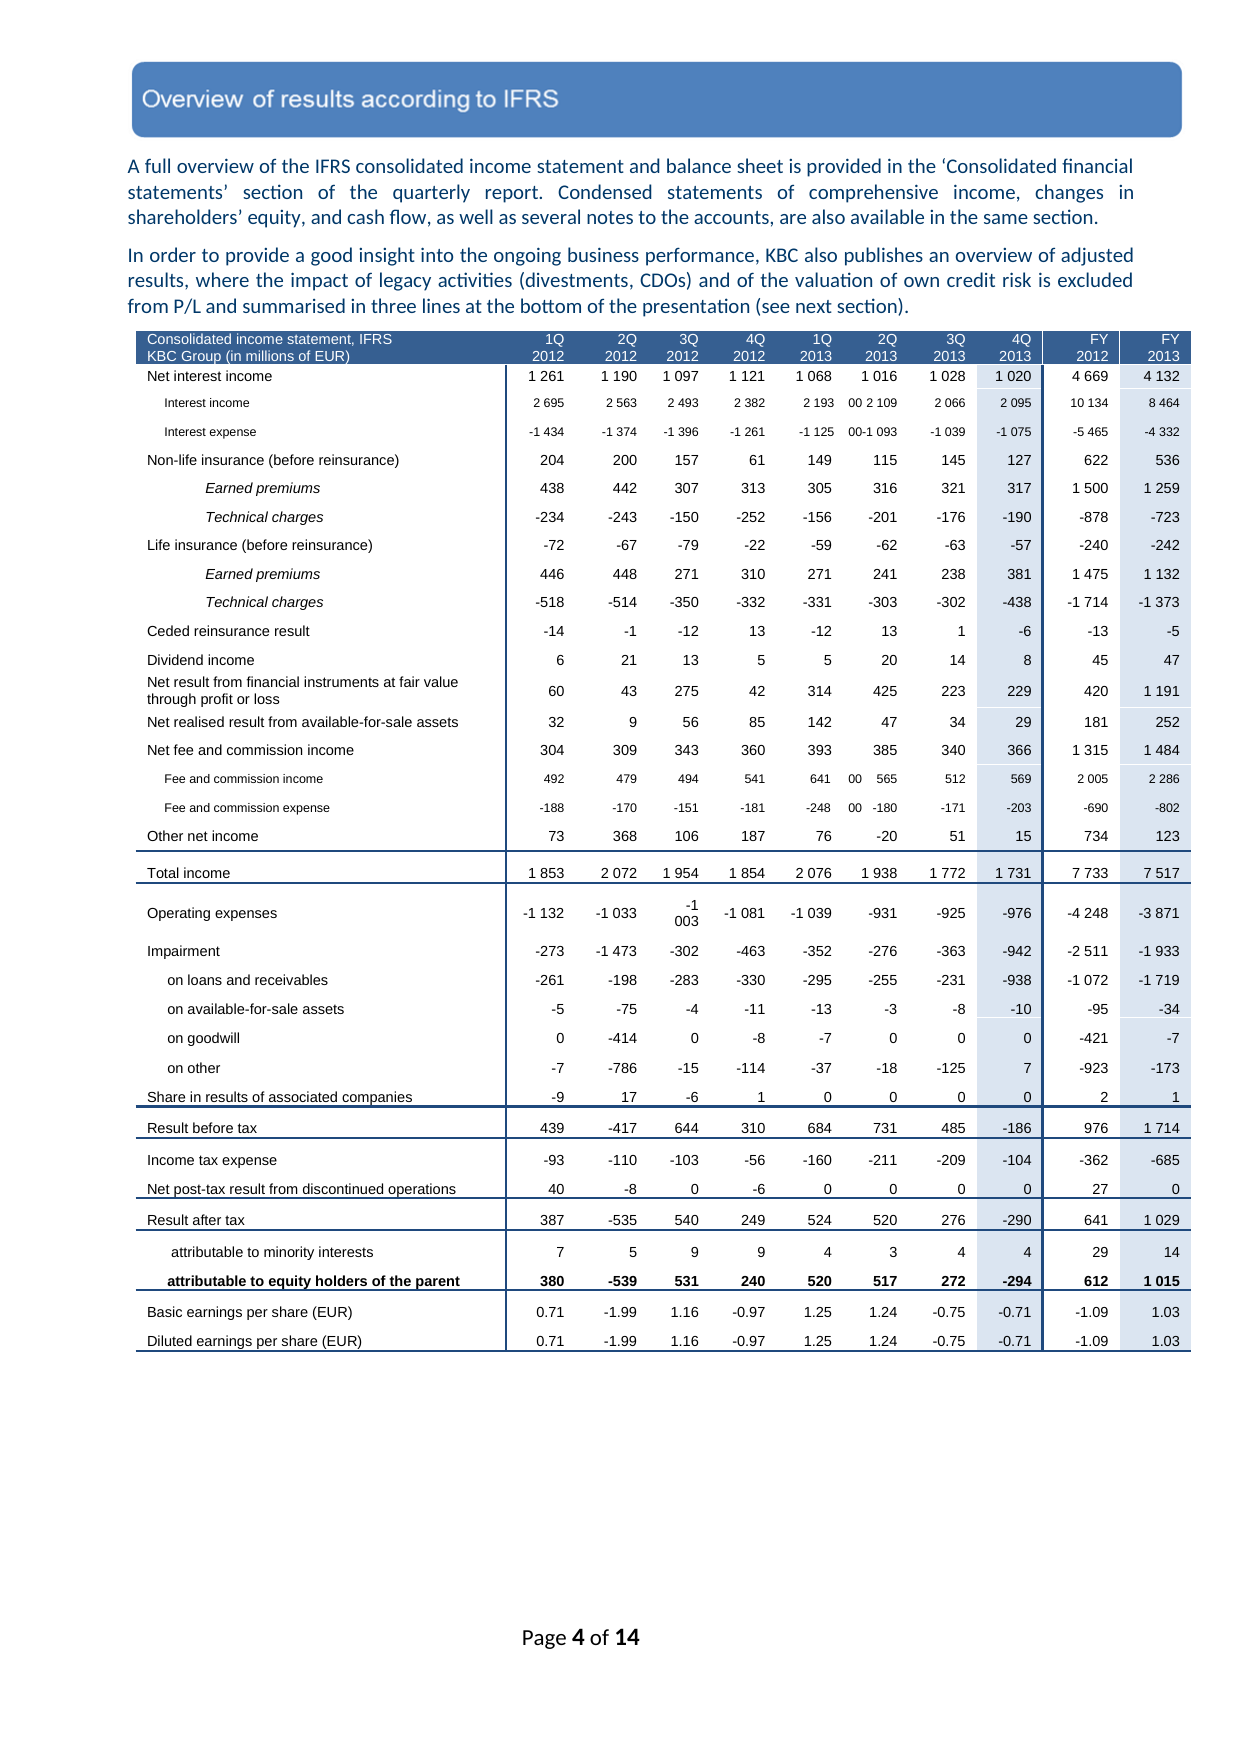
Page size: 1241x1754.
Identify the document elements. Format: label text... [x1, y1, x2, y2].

table_cell -535 [575, 1199, 648, 1229]
table_cell -417 [575, 1108, 648, 1137]
table_cell -290 [977, 1199, 1041, 1229]
table_cell -20 [843, 822, 908, 850]
table_header Consolidated income statement, IFRS KBC Group (in millions of EUR) [136, 331, 506, 364]
table_cell 106 [648, 822, 710, 850]
table_cell 115 [843, 446, 908, 474]
table_header FY 2013 [1120, 331, 1191, 364]
table_cell -234 [507, 503, 575, 531]
table_cell 47 [843, 708, 908, 736]
table_cell 305 [776, 474, 843, 503]
table_cell 310 [710, 1108, 776, 1137]
table_cell 40 [507, 1168, 575, 1197]
table_cell -1 081 [710, 884, 776, 930]
table_cell on other [136, 1047, 505, 1076]
table_cell 1 261 [507, 365, 575, 388]
table_cell -518 [507, 588, 575, 617]
table_cell 229 [977, 674, 1041, 707]
table_cell -8 [908, 988, 977, 1017]
table_cell -1 125 00 [776, 417, 843, 446]
table_cell 316 [843, 474, 908, 503]
table_cell -0.71 [977, 1291, 1041, 1321]
table_cell 13 [710, 617, 776, 645]
table_cell 314 [776, 674, 843, 707]
table_cell 2 563 [575, 389, 648, 417]
table_cell -248 00 [776, 793, 843, 822]
table_cell -37 [776, 1047, 843, 1076]
table_cell 271 [648, 560, 710, 588]
table_cell 479 [575, 765, 648, 793]
table_cell -22 [710, 531, 776, 560]
table_cell -685 [1120, 1139, 1191, 1168]
table_cell -938 [977, 959, 1041, 988]
table_cell 149 [776, 446, 843, 474]
table_cell 420 [1044, 674, 1119, 707]
table_cell -1 093 [843, 417, 908, 446]
table_cell 223 [908, 674, 977, 707]
table_cell -34 [1120, 988, 1191, 1017]
table_cell 0 [776, 1076, 843, 1105]
table_cell 1 029 [1120, 1199, 1191, 1229]
table_cell -12 [648, 617, 710, 645]
table_cell 0 [908, 1018, 977, 1047]
table_cell 1.25 [776, 1291, 843, 1321]
table_cell Operating expenses [136, 884, 505, 930]
table_cell 13 [843, 617, 908, 645]
table_cell 4 [977, 1231, 1041, 1260]
table_cell 494 [648, 765, 710, 793]
table_cell Share in results of associated companies [136, 1076, 505, 1105]
table_cell 123 [1120, 822, 1191, 850]
table_cell -57 [977, 531, 1041, 560]
table_cell -181 [710, 793, 776, 822]
table_cell -242 [1120, 531, 1191, 560]
table_cell 541 [710, 765, 776, 793]
table_cell 1 315 [1044, 736, 1119, 764]
table_cell -350 [648, 588, 710, 617]
table_cell -303 [843, 588, 908, 617]
table_cell 976 [1044, 1108, 1119, 1137]
table_cell -6 [710, 1168, 776, 1197]
table_cell Non-life insurance (before reinsurance) [136, 446, 505, 474]
table_cell 4 [776, 1231, 843, 1260]
table_cell 0 [908, 1168, 977, 1197]
table_cell -180 [843, 793, 908, 822]
table_cell -10 [977, 988, 1041, 1017]
table_cell 641 00 [776, 765, 843, 793]
table_cell -931 [843, 884, 908, 930]
table_cell -0.75 [908, 1291, 977, 1321]
table_cell 0 [507, 1018, 575, 1047]
table_cell -79 [648, 531, 710, 560]
table_cell 240 [710, 1260, 776, 1289]
table_cell -160 [776, 1139, 843, 1168]
table_cell 4 132 [1120, 365, 1191, 388]
table_cell -1 714 [1044, 588, 1119, 617]
table_cell Fee and commission income [136, 765, 505, 793]
table_cell 385 [843, 736, 908, 764]
table_cell 393 [776, 736, 843, 764]
table_cell 4 [908, 1231, 977, 1260]
table_cell 317 [977, 474, 1041, 503]
table_cell 1 853 [507, 852, 575, 882]
table_cell -4 332 [1120, 417, 1191, 446]
table_cell 520 [776, 1260, 843, 1289]
picture [127, 59, 1186, 141]
table_cell 425 [843, 674, 908, 707]
table_cell Interest expense [136, 417, 505, 446]
table_cell Interest income [136, 389, 505, 417]
table_cell -1 [575, 617, 648, 645]
table_cell 309 [575, 736, 648, 764]
table_cell 0 [648, 1168, 710, 1197]
table_cell 485 [908, 1108, 977, 1137]
table_cell 524 [776, 1199, 843, 1229]
table_cell -976 [977, 884, 1041, 930]
table_cell 10 134 [1044, 389, 1119, 417]
table_cell -150 [648, 503, 710, 531]
table_cell -176 [908, 503, 977, 531]
table_cell -0.71 [977, 1321, 1041, 1350]
table_cell -252 [710, 503, 776, 531]
table_cell 641 [1044, 1199, 1119, 1229]
table_cell 684 [776, 1108, 843, 1137]
table_cell 512 [908, 765, 977, 793]
table_cell 2 695 [507, 389, 575, 417]
table_cell Technical charges [136, 588, 505, 617]
table_cell Earned premiums [136, 474, 505, 503]
table_cell -1 003 [648, 884, 710, 930]
table_cell -188 [507, 793, 575, 822]
table_cell 565 [843, 765, 908, 793]
table_cell 1.03 [1120, 1291, 1191, 1321]
table_cell 1 190 [575, 365, 648, 388]
table_cell 0.71 [507, 1291, 575, 1321]
table_cell 731 [843, 1108, 908, 1137]
table_cell -4 [648, 988, 710, 1017]
table_cell -7 [507, 1047, 575, 1076]
table_cell 540 [648, 1199, 710, 1229]
table_cell -414 [575, 1018, 648, 1047]
table_cell 272 [908, 1260, 977, 1289]
table_cell 0 [977, 1076, 1041, 1105]
table_cell 2 493 [648, 389, 710, 417]
table_cell 127 [977, 446, 1041, 474]
table_cell 343 [648, 736, 710, 764]
table_cell 2 072 [575, 852, 648, 882]
table_cell 313 [710, 474, 776, 503]
table_cell -802 [1120, 793, 1191, 822]
table_cell 0 [648, 1018, 710, 1047]
table_cell 448 [575, 560, 648, 588]
table_cell -1 374 [575, 417, 648, 446]
table_cell -923 [1044, 1047, 1119, 1076]
table_cell -1 033 [575, 884, 648, 930]
table_cell Result before tax [136, 1108, 505, 1137]
table_cell 9 [575, 708, 648, 736]
table_cell -75 [575, 988, 648, 1017]
table_cell -363 [908, 930, 977, 959]
table_cell -95 [1044, 988, 1119, 1017]
table_cell -59 [776, 531, 843, 560]
table_cell Net result from financial instruments at fair value through profit or loss [136, 674, 505, 707]
table_cell 1 015 [1120, 1260, 1191, 1289]
table_header 2Q 2012 [575, 331, 648, 364]
table_cell 321 [908, 474, 977, 503]
table_cell 181 [1044, 708, 1119, 736]
table_cell 6 [507, 645, 575, 674]
table_cell 271 [776, 560, 843, 588]
table_cell 51 [908, 822, 977, 850]
table_cell -3 [843, 988, 908, 1017]
table_cell -110 [575, 1139, 648, 1168]
table_cell -283 [648, 959, 710, 988]
table_header 1Q 2013 [776, 331, 843, 364]
table_cell 187 [710, 822, 776, 850]
table_cell 29 [977, 708, 1041, 736]
table_cell Ceded reinsurance result [136, 617, 505, 645]
table_cell 438 [507, 474, 575, 503]
table_cell 2 095 [977, 389, 1041, 417]
table_cell 7 733 [1044, 852, 1119, 882]
table_cell -104 [977, 1139, 1041, 1168]
table_cell 569 [977, 765, 1041, 793]
table_cell -186 [977, 1108, 1041, 1137]
table_cell 204 [507, 446, 575, 474]
table_cell 2 109 [843, 389, 908, 417]
table_cell 238 [908, 560, 977, 588]
table_cell 5 [776, 645, 843, 674]
table_cell 157 [648, 446, 710, 474]
table_cell 1 [908, 617, 977, 645]
table_cell 1 954 [648, 852, 710, 882]
table_cell 34 [908, 708, 977, 736]
table_cell 8 [977, 645, 1041, 674]
table_cell 1 068 [776, 365, 843, 388]
table_cell 442 [575, 474, 648, 503]
table_cell 14 [1120, 1231, 1191, 1260]
table_cell 1 259 [1120, 474, 1191, 503]
table_cell 0 [977, 1018, 1041, 1047]
table_cell -171 [908, 793, 977, 822]
table_cell 73 [507, 822, 575, 850]
table_cell 2 193 00 [776, 389, 843, 417]
table_cell -3 871 [1120, 884, 1191, 930]
table_cell -723 [1120, 503, 1191, 531]
table_cell Income tax expense [136, 1139, 505, 1168]
table_cell 381 [977, 560, 1041, 588]
table_cell on loans and receivables [136, 959, 505, 988]
table_cell -63 [908, 531, 977, 560]
table_cell 1 016 [843, 365, 908, 388]
table_cell -4 248 [1044, 884, 1119, 930]
table_cell 76 [776, 822, 843, 850]
table_cell 249 [710, 1199, 776, 1229]
table_cell 734 [1044, 822, 1119, 850]
table_cell Other net income [136, 822, 505, 850]
table_cell 2 066 [908, 389, 977, 417]
table_cell 2 286 [1120, 765, 1191, 793]
table_cell 7 517 [1120, 852, 1191, 882]
table_cell -209 [908, 1139, 977, 1168]
table_cell 0 [843, 1168, 908, 1197]
table_cell -5 [507, 988, 575, 1017]
table_cell Impairment [136, 930, 505, 959]
table_cell 45 [1044, 645, 1119, 674]
table_cell -6 [648, 1076, 710, 1105]
table_header 2Q 2013 [843, 331, 908, 364]
table_cell 368 [575, 822, 648, 850]
table_cell 27 [1044, 1168, 1119, 1197]
table_cell -352 [776, 930, 843, 959]
table_cell 1 028 [908, 365, 977, 388]
table_cell 439 [507, 1108, 575, 1137]
table_cell -302 [648, 930, 710, 959]
table_cell 2 [1044, 1076, 1119, 1105]
table_cell -463 [710, 930, 776, 959]
table_cell 276 [908, 1199, 977, 1229]
table_cell 1 020 [977, 365, 1041, 388]
table_cell 1.16 [648, 1291, 710, 1321]
table_cell Total income [136, 852, 505, 882]
table_cell 29 [1044, 1231, 1119, 1260]
table_cell 0 [843, 1018, 908, 1047]
table_cell 14 [908, 645, 977, 674]
table_cell -243 [575, 503, 648, 531]
table_cell -1 261 [710, 417, 776, 446]
table_cell 446 [507, 560, 575, 588]
table_cell -1 373 [1120, 588, 1191, 617]
table_cell -0.75 [908, 1321, 977, 1350]
table_cell -1 719 [1120, 959, 1191, 988]
table_cell -925 [908, 884, 977, 930]
table_cell -942 [977, 930, 1041, 959]
table_cell Earned premiums [136, 560, 505, 588]
table_cell Net fee and commission income [136, 736, 505, 764]
table_cell -539 [575, 1260, 648, 1289]
table_cell -0.97 [710, 1291, 776, 1321]
table_cell -1.09 [1044, 1321, 1119, 1350]
table_cell -1 396 [648, 417, 710, 446]
table_cell 0 [977, 1168, 1041, 1197]
table_header 1Q 2012 [506, 331, 575, 364]
table_cell -56 [710, 1139, 776, 1168]
table_cell 622 [1044, 446, 1119, 474]
table_cell 644 [648, 1108, 710, 1137]
table_cell -13 [776, 988, 843, 1017]
table_cell 241 [843, 560, 908, 588]
table_cell -0.97 [710, 1321, 776, 1350]
table_cell 2 005 [1044, 765, 1119, 793]
table_cell 1.24 [843, 1321, 908, 1350]
table_cell -1 072 [1044, 959, 1119, 988]
table_cell 4 669 [1044, 365, 1119, 388]
table_cell 1 [1120, 1076, 1191, 1105]
table_cell -1 132 [507, 884, 575, 930]
table_cell 520 [843, 1199, 908, 1229]
table_cell 0 [1120, 1168, 1191, 1197]
table_cell -12 [776, 617, 843, 645]
table_cell -438 [977, 588, 1041, 617]
table_header 3Q 2012 [648, 331, 710, 364]
table_cell -7 [776, 1018, 843, 1047]
table_cell -67 [575, 531, 648, 560]
table_cell Life insurance (before reinsurance) [136, 531, 505, 560]
table_cell 2 382 [710, 389, 776, 417]
table_cell 387 [507, 1199, 575, 1229]
table_cell -173 [1120, 1047, 1191, 1076]
table_cell 142 [776, 708, 843, 736]
table_cell 1.24 [843, 1291, 908, 1321]
table_cell 366 [977, 736, 1041, 764]
table_cell -330 [710, 959, 776, 988]
table_cell -362 [1044, 1139, 1119, 1168]
table_cell 1 [710, 1076, 776, 1105]
table_cell -9 [507, 1076, 575, 1105]
table_cell -125 [908, 1047, 977, 1076]
table_cell -5 [1120, 617, 1191, 645]
table_cell -1 933 [1120, 930, 1191, 959]
table_cell Net interest income [136, 365, 505, 388]
table_cell 492 [507, 765, 575, 793]
table_cell -93 [507, 1139, 575, 1168]
table_cell 43 [575, 674, 648, 707]
text In order to provide a good insight into the ongoing business performance, KBC also publishes an overview of adjusted results, where the impact of legacy activities (divestments, CDOs) and of the valuation of own credit risk is excluded from P/L and summarised in three lines at the bottom of the presentation (see next section). [127, 242, 1136, 318]
table_cell 0 [908, 1076, 977, 1105]
table_cell 3 [843, 1231, 908, 1260]
table_cell 21 [575, 645, 648, 674]
table_cell 47 [1120, 645, 1191, 674]
table_cell 1 938 [843, 852, 908, 882]
table_cell -255 [843, 959, 908, 988]
table_cell -103 [648, 1139, 710, 1168]
table_cell -190 [977, 503, 1041, 531]
table_cell 1 132 [1120, 560, 1191, 588]
table_cell -690 [1044, 793, 1119, 822]
table_cell -114 [710, 1047, 776, 1076]
table_cell 7 [507, 1231, 575, 1260]
table_cell 5 [575, 1231, 648, 1260]
table_cell 32 [507, 708, 575, 736]
table_cell -1 075 [977, 417, 1041, 446]
table_cell -72 [507, 531, 575, 560]
table_cell on goodwill [136, 1018, 505, 1047]
table_cell 380 [507, 1260, 575, 1289]
table_cell 17 [575, 1076, 648, 1105]
table_cell -62 [843, 531, 908, 560]
table_cell -421 [1044, 1018, 1119, 1047]
table_cell 9 [648, 1231, 710, 1260]
table_cell -1 039 [776, 884, 843, 930]
table_cell Fee and commission expense [136, 793, 505, 822]
table_cell attributable to equity holders of the parent [136, 1260, 505, 1289]
table_cell 61 [710, 446, 776, 474]
table_cell 0.71 [507, 1321, 575, 1350]
table_cell 531 [648, 1260, 710, 1289]
table_cell -302 [908, 588, 977, 617]
table_cell 200 [575, 446, 648, 474]
table_cell 304 [507, 736, 575, 764]
table_cell -1.09 [1044, 1291, 1119, 1321]
table_cell 1 731 [977, 852, 1041, 882]
table_cell -295 [776, 959, 843, 988]
table_cell 1 714 [1120, 1108, 1191, 1137]
table_cell Net post-tax result from discontinued operations [136, 1168, 505, 1197]
table_cell -5 465 [1044, 417, 1119, 446]
table_cell 60 [507, 674, 575, 707]
table_cell 310 [710, 560, 776, 588]
table_cell on available-for-sale assets [136, 988, 505, 1017]
table_cell -211 [843, 1139, 908, 1168]
table_cell attributable to minority interests [136, 1231, 505, 1260]
table_cell Net realised result from available-for-sale assets [136, 708, 505, 736]
table_cell -2 511 [1044, 930, 1119, 959]
table_cell -276 [843, 930, 908, 959]
table_cell Basic earnings per share (EUR) [136, 1291, 505, 1321]
table_cell 275 [648, 674, 710, 707]
table_header 3Q 2013 [908, 331, 977, 364]
table_header 4Q 2012 [710, 331, 776, 364]
table_cell 340 [908, 736, 977, 764]
table_cell -8 [575, 1168, 648, 1197]
table_cell 517 [843, 1260, 908, 1289]
table_cell 536 [1120, 446, 1191, 474]
table_cell -332 [710, 588, 776, 617]
table_cell 1.03 [1120, 1321, 1191, 1350]
table_cell 56 [648, 708, 710, 736]
table_cell 1 772 [908, 852, 977, 882]
table_cell 1.16 [648, 1321, 710, 1350]
table_cell -6 [977, 617, 1041, 645]
table_cell -273 [507, 930, 575, 959]
table_cell 1 475 [1044, 560, 1119, 588]
table_cell -1.99 [575, 1291, 648, 1321]
table_cell -8 [710, 1018, 776, 1047]
table_cell 1.25 [776, 1321, 843, 1350]
table_cell 145 [908, 446, 977, 474]
table_cell -514 [575, 588, 648, 617]
table_cell 307 [648, 474, 710, 503]
table_cell -203 [977, 793, 1041, 822]
table_cell 9 [710, 1231, 776, 1260]
table_cell -1 039 [908, 417, 977, 446]
table_cell -170 [575, 793, 648, 822]
table_cell 20 [843, 645, 908, 674]
table_cell -261 [507, 959, 575, 988]
table_header FY 2012 [1043, 331, 1119, 364]
table_cell 1 484 [1120, 736, 1191, 764]
table_cell -1 473 [575, 930, 648, 959]
table_cell -156 [776, 503, 843, 531]
table_cell -1 434 [507, 417, 575, 446]
table_cell -13 [1044, 617, 1119, 645]
table_cell 7 [977, 1047, 1041, 1076]
table_cell 1 121 [710, 365, 776, 388]
table_cell Result after tax [136, 1199, 505, 1229]
table_cell -240 [1044, 531, 1119, 560]
table_cell -7 [1120, 1018, 1191, 1047]
table_cell 0 [776, 1168, 843, 1197]
table_cell -231 [908, 959, 977, 988]
table_cell -11 [710, 988, 776, 1017]
table_cell 85 [710, 708, 776, 736]
text A full overview of the IFRS consolidated income statement and balance sheet is provided in the ‘Consolidated financial statements’ section of the quarterly report. Condensed statements of comprehensive income, changes in shareholders’ equity, and cash flow, as well as several notes to the accounts, are also available in the same section. [127, 153, 1136, 230]
table_cell 0 [843, 1076, 908, 1105]
table_cell 252 [1120, 708, 1191, 736]
table_cell -151 [648, 793, 710, 822]
table_cell Diluted earnings per share (EUR) [136, 1321, 505, 1350]
table_cell -18 [843, 1047, 908, 1076]
table_cell -294 [977, 1260, 1041, 1289]
table_cell 15 [977, 822, 1041, 850]
table_cell -331 [776, 588, 843, 617]
table_cell -1.99 [575, 1321, 648, 1350]
table_cell 42 [710, 674, 776, 707]
table_cell 1 191 [1120, 674, 1191, 707]
table_header 4Q 2013 [977, 331, 1042, 364]
table_cell -786 [575, 1047, 648, 1076]
table_cell 1 097 [648, 365, 710, 388]
table_cell 1 500 [1044, 474, 1119, 503]
table_cell 612 [1044, 1260, 1119, 1289]
table_cell -198 [575, 959, 648, 988]
table_cell Dividend income [136, 645, 505, 674]
table_cell 13 [648, 645, 710, 674]
table_cell -201 [843, 503, 908, 531]
table_cell -14 [507, 617, 575, 645]
table_cell -15 [648, 1047, 710, 1076]
table_cell Technical charges [136, 503, 505, 531]
table_cell 5 [710, 645, 776, 674]
table_cell 1 854 [710, 852, 776, 882]
table_cell 360 [710, 736, 776, 764]
table_cell -878 [1044, 503, 1119, 531]
table_cell 8 464 [1120, 389, 1191, 417]
table_cell 2 076 [776, 852, 843, 882]
